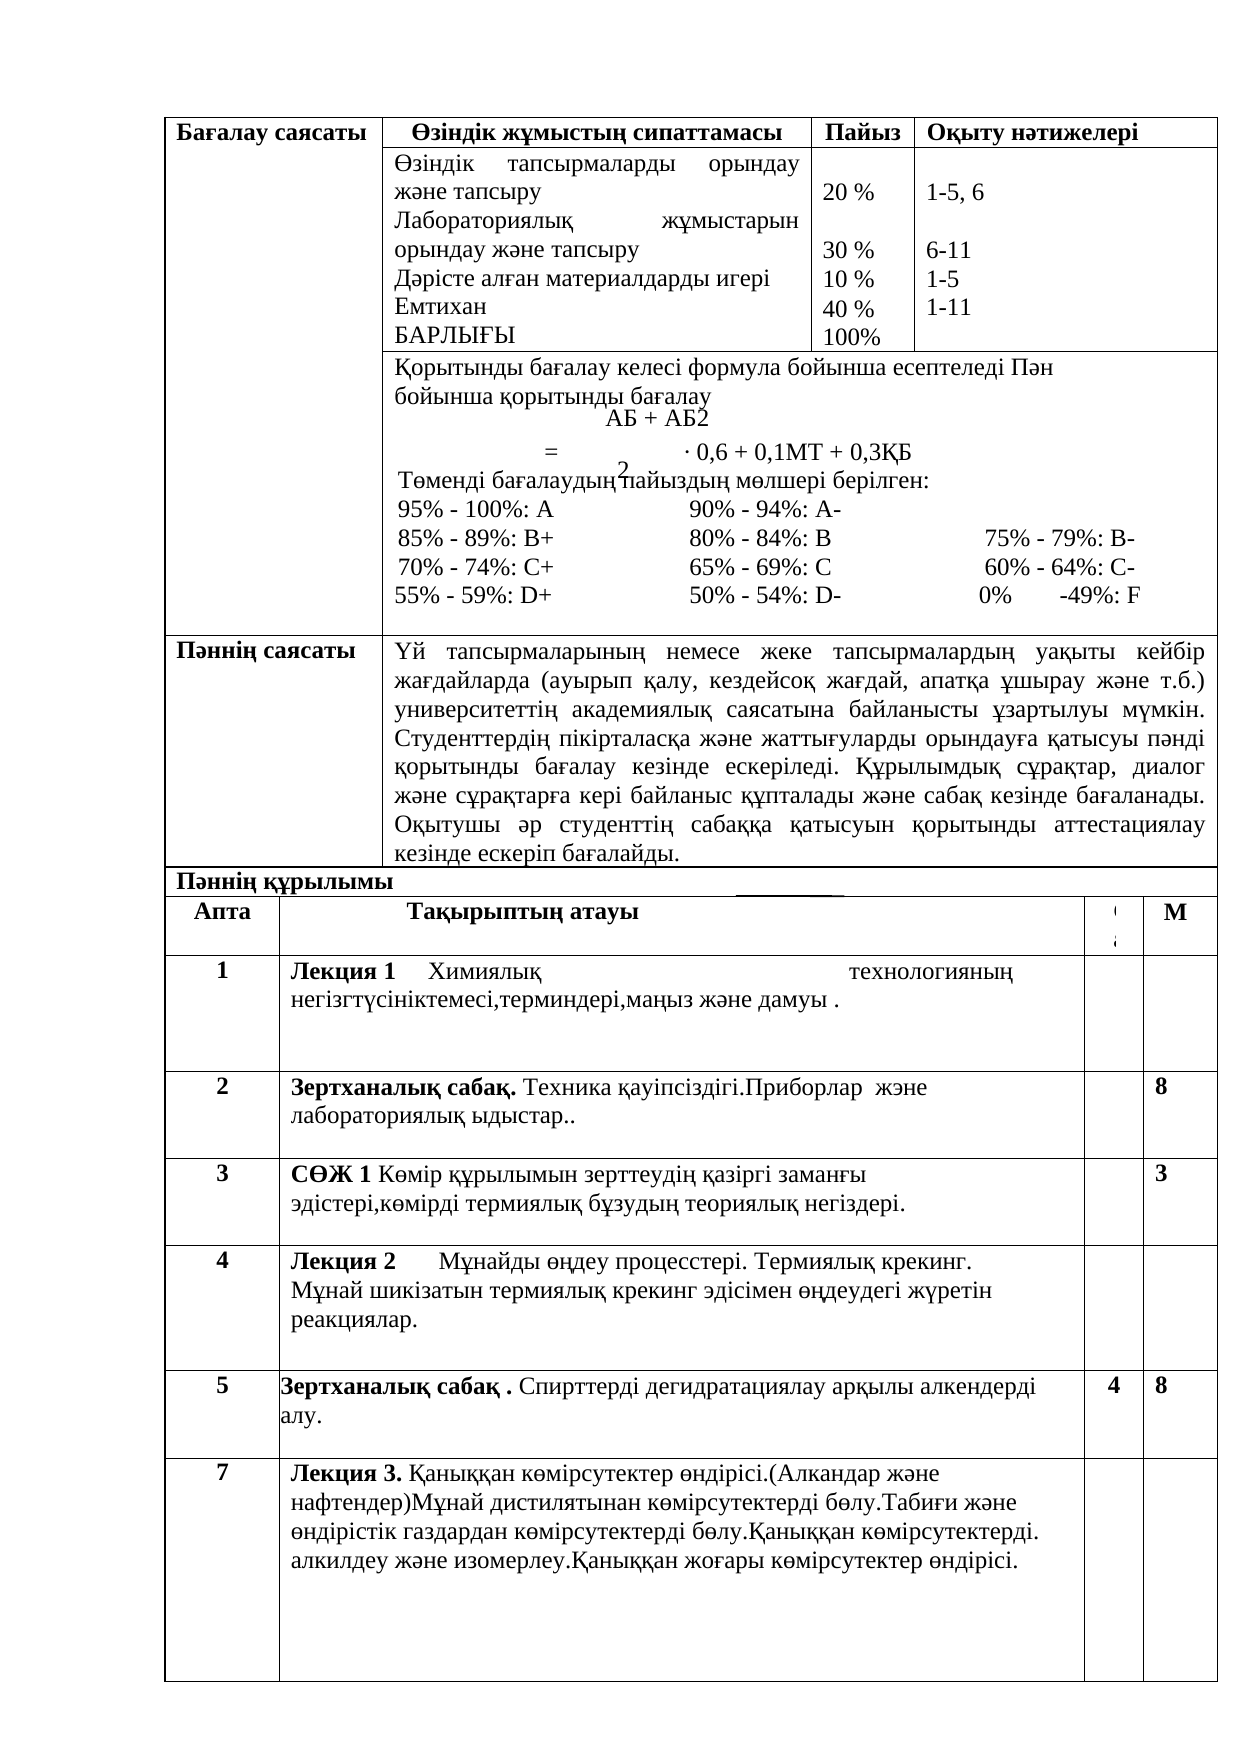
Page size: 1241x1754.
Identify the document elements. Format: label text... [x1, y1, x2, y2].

table_cell Лекция 2 Мұнайды өңдеу процесстері. Термиялық крекинг. Мұнай шикізатын термиялық крекинг эдісімен өңдеудегі жүретін реакциялар. [280, 1246, 1084, 1370]
table_cell 8 [1144, 1371, 1217, 1457]
table_cell [1144, 1459, 1217, 1681]
table_cell 2 [166, 1072, 279, 1158]
table_cell [1085, 1246, 1143, 1370]
table_cell 4 [1085, 1371, 1143, 1457]
table_cell 3 [1144, 1159, 1217, 1245]
table_cell [1085, 1159, 1143, 1245]
table_cell [1144, 956, 1217, 1071]
table_cell 4 [166, 1246, 279, 1370]
table_cell Қорытынды бағалау келесі формула бойынша есептеледі Пән бойынша қорытынды бағалау АБ + АБ2 = 2 ∙ 0,6 + 0,1МТ + 0,3ҚБ Төменді бағалаудың пайыздың мөлшері берілген: 95% - 100%: А 90% - 94%: А- 85% - 89%: В+ 80% - 84%: В 75% - 79%: В- 70% - 74%: С+ 65% - 69%: С 60% - 64%: С- 55% - 59%: D+ 50% - 54%: D- 0% -49%: F [383, 352, 1217, 635]
table_cell 3 [166, 1159, 279, 1245]
table_cell Апта [166, 897, 279, 955]
table_cell 7 [166, 1459, 279, 1681]
table_cell Лекция 3. Қаныққан көмірсутектер өндірісі.(Алкандар және нафтендер)Мұнай дистилятынан көмірсутектерді бөлу.Табиғи және өндірістік газдардан көмірсутектерді бөлу.Қаныққан көмірсутектерді. алкилдеу және изомерлеу.Қаныққан жоғары көмірсутектер өндірісі. [280, 1459, 1084, 1681]
table_cell 1 [166, 956, 279, 1071]
table_cell [1085, 956, 1143, 1071]
table_cell Пәннің саясаты [166, 636, 382, 866]
table_cell 5 [166, 1371, 279, 1457]
table_header Пайыз [812, 118, 914, 147]
table_cell Максималды балл [1144, 897, 1217, 955]
table_cell [1144, 1246, 1217, 1370]
table_cell 1-5, 6 6-11 1-5 1-11 [915, 148, 1217, 351]
table_cell Өзіндік тапсырмаларды орындау және тапсыру Лабораториялық жұмыстарын орындау және тапсыру Дәрісте алған материалдарды игері Емтихан БАРЛЫҒЫ [383, 148, 811, 351]
table_cell Тақырыптың атауы [280, 897, 1084, 955]
table_cell [1085, 1459, 1143, 1681]
table_header Өзіндік жұмыстың сипаттамасы [383, 118, 811, 147]
table_cell СӨЖ 1 Көмір құрылымын зерттеудің қазіргі заманғы эдістері,көмірді термиялық бұзудың теориялық негіздері. [280, 1159, 1084, 1245]
table_cell 20 % 30 % 10 % 40 % 100% [812, 148, 914, 351]
table_cell Үй тапсырмаларының немесе жеке тапсырмалардың уақыты кейбір жағдайларда (ауырып қалу, кездейсоқ жағдай, апатқа ұшырау және т.б.) университеттің академиялық саясатына байланысты ұзартылуы мүмкін. Студенттердің пікірталасқа және жаттығуларды орындауға қатысуы пәнді қорытынды бағалау кезінде ескеріледі. Құрылымдық сұрақтар, диалог және сұрақтарға кері байланыс құпталады және сабақ кезінде бағаланады. Оқытушы әр студенттің сабаққа қатысуын қорытынды аттестациялау кезінде ескеріп бағалайды. [383, 636, 1217, 866]
table_cell 8 [1144, 1072, 1217, 1158]
table_cell Пәннің құрылымы [166, 868, 1217, 896]
table_cell Сағат саны [1085, 897, 1143, 955]
table_header Оқыту нәтижелері [915, 118, 1217, 147]
table_cell Лекция 1 Химиялық технологияның негізгтүсініктемесі,терминдері,маңыз және дамуы . [280, 956, 1084, 1071]
table_cell [1085, 1072, 1143, 1158]
table_header Бағалау саясаты [166, 118, 382, 635]
table_cell Зертханалық сабақ. Техника қауіпсіздігі.Приборлар жэне лабораториялық ыдыстар.. [280, 1072, 1084, 1158]
table_cell Зертханалық сабақ . Спирттерді дегидратациялау арқылы алкендерді алу. [280, 1371, 1084, 1457]
